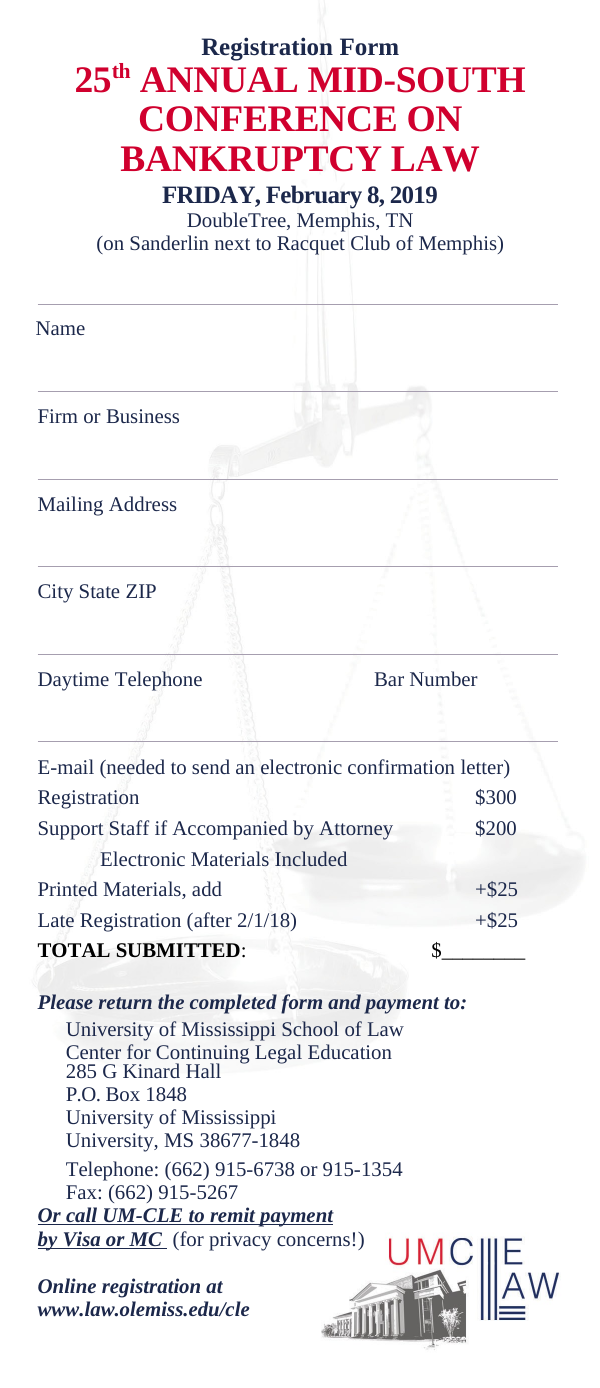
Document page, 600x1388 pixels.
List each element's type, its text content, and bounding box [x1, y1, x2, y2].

text P.O. Box 1848 University of Mississippi [66, 1083, 276, 1129]
text Late Registration (after 2/1/18) +$25 [37, 908, 561, 932]
text Name [25, 316, 561, 340]
text Mailing Address [37, 492, 561, 516]
text Firm or Business [37, 404, 561, 428]
text DoubleTree, Memphis, TN [57, 209, 543, 232]
text Center for Continuing Legal Education [66, 1044, 561, 1063]
text by Visa or MC (for privacy concerns!) [37, 1227, 561, 1251]
text Registration Form [57, 33, 543, 61]
text City State ZIP [37, 579, 561, 603]
text Printed Materials, add +$25 [37, 877, 561, 901]
text Telephone: (662) 915-6738 or 915-1354 [66, 1157, 561, 1181]
text TOTAL SUBMITTED: $________ [37, 938, 561, 962]
text Electronic Materials Included [37, 847, 561, 871]
text Support Staff if Accompanied by Attorney $200 [37, 816, 561, 840]
picture [0, 0, 600, 1388]
text Registration $300 [37, 785, 561, 809]
text FRIDAY, February 8, 2019 [57, 181, 543, 209]
text Fax: (662) 915-5267 [66, 1181, 561, 1204]
text Daytime Telephone Bar Number [37, 667, 561, 691]
text Online registration at [37, 1274, 561, 1298]
text 25th ANNUAL MID-SOUTH CONFERENCE ON BANKRUPTCY LAW [57, 61, 543, 179]
text Or call UM-CLE to remit payment [37, 1204, 561, 1227]
text E-mail (needed to send an electronic confirmation letter) [37, 755, 561, 779]
text (on Sanderlin next to Racquet Club of Memphis) [57, 232, 543, 255]
text University, MS 38677-1848 [66, 1129, 561, 1152]
text www.law.olemiss.edu/cle [37, 1298, 561, 1321]
text 285 G Kinard Hall [66, 1063, 561, 1083]
text Please return the completed form and payment to: University of Mississippi School of Law [37, 990, 475, 1041]
